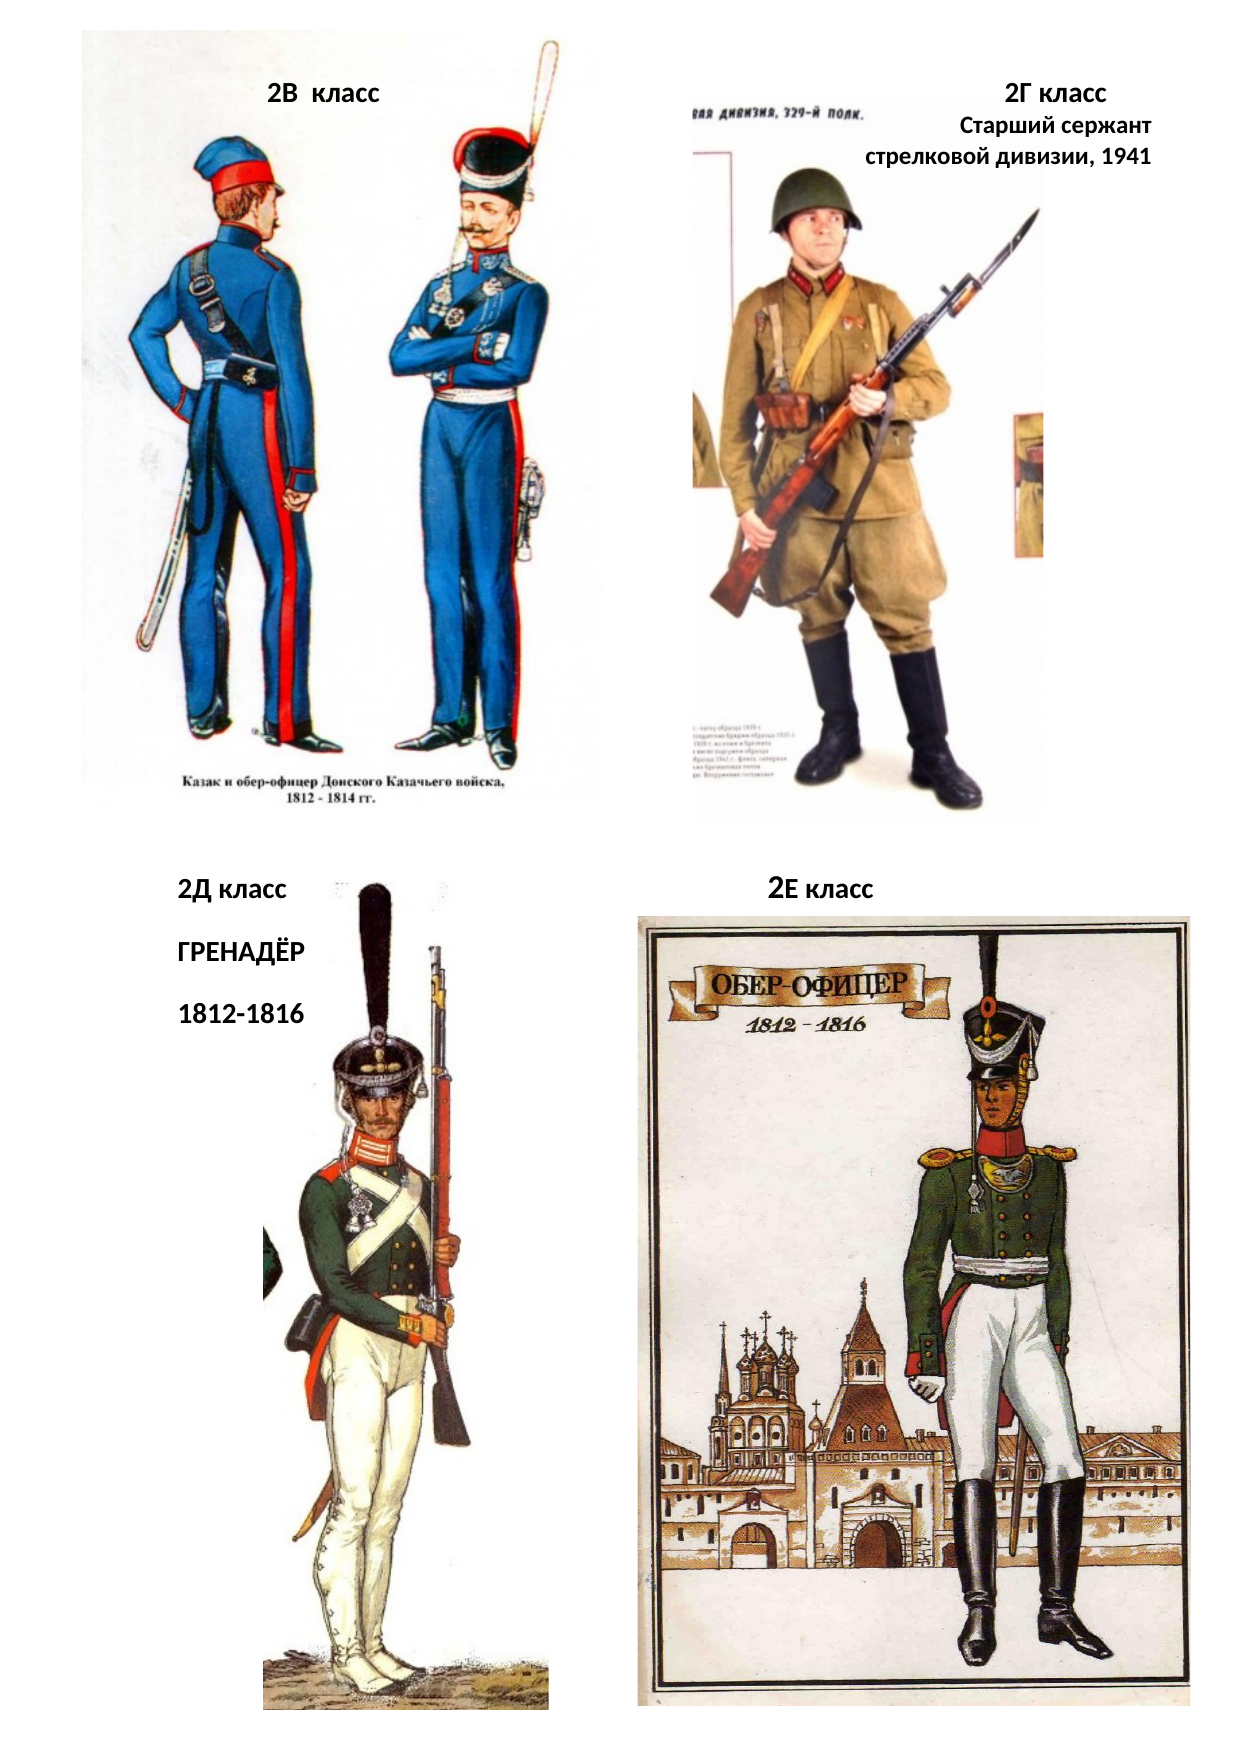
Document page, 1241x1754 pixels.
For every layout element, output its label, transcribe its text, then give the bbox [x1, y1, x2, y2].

picture [637, 916, 1191, 1706]
picture [692, 140, 1044, 822]
text 2Д класс 2Е класс [177, 866, 1152, 906]
picture [263, 969, 549, 995]
picture [263, 1031, 549, 1710]
picture [263, 906, 549, 933]
text 2В класс 2Г класс Старший сержант [177, 74, 1152, 140]
text ГРЕНАДЁР [177, 933, 1152, 969]
picture [81, 30, 602, 808]
text стрелковой дивизии, 1941 [767, 140, 1152, 171]
text 1812-1816 [177, 995, 1152, 1031]
